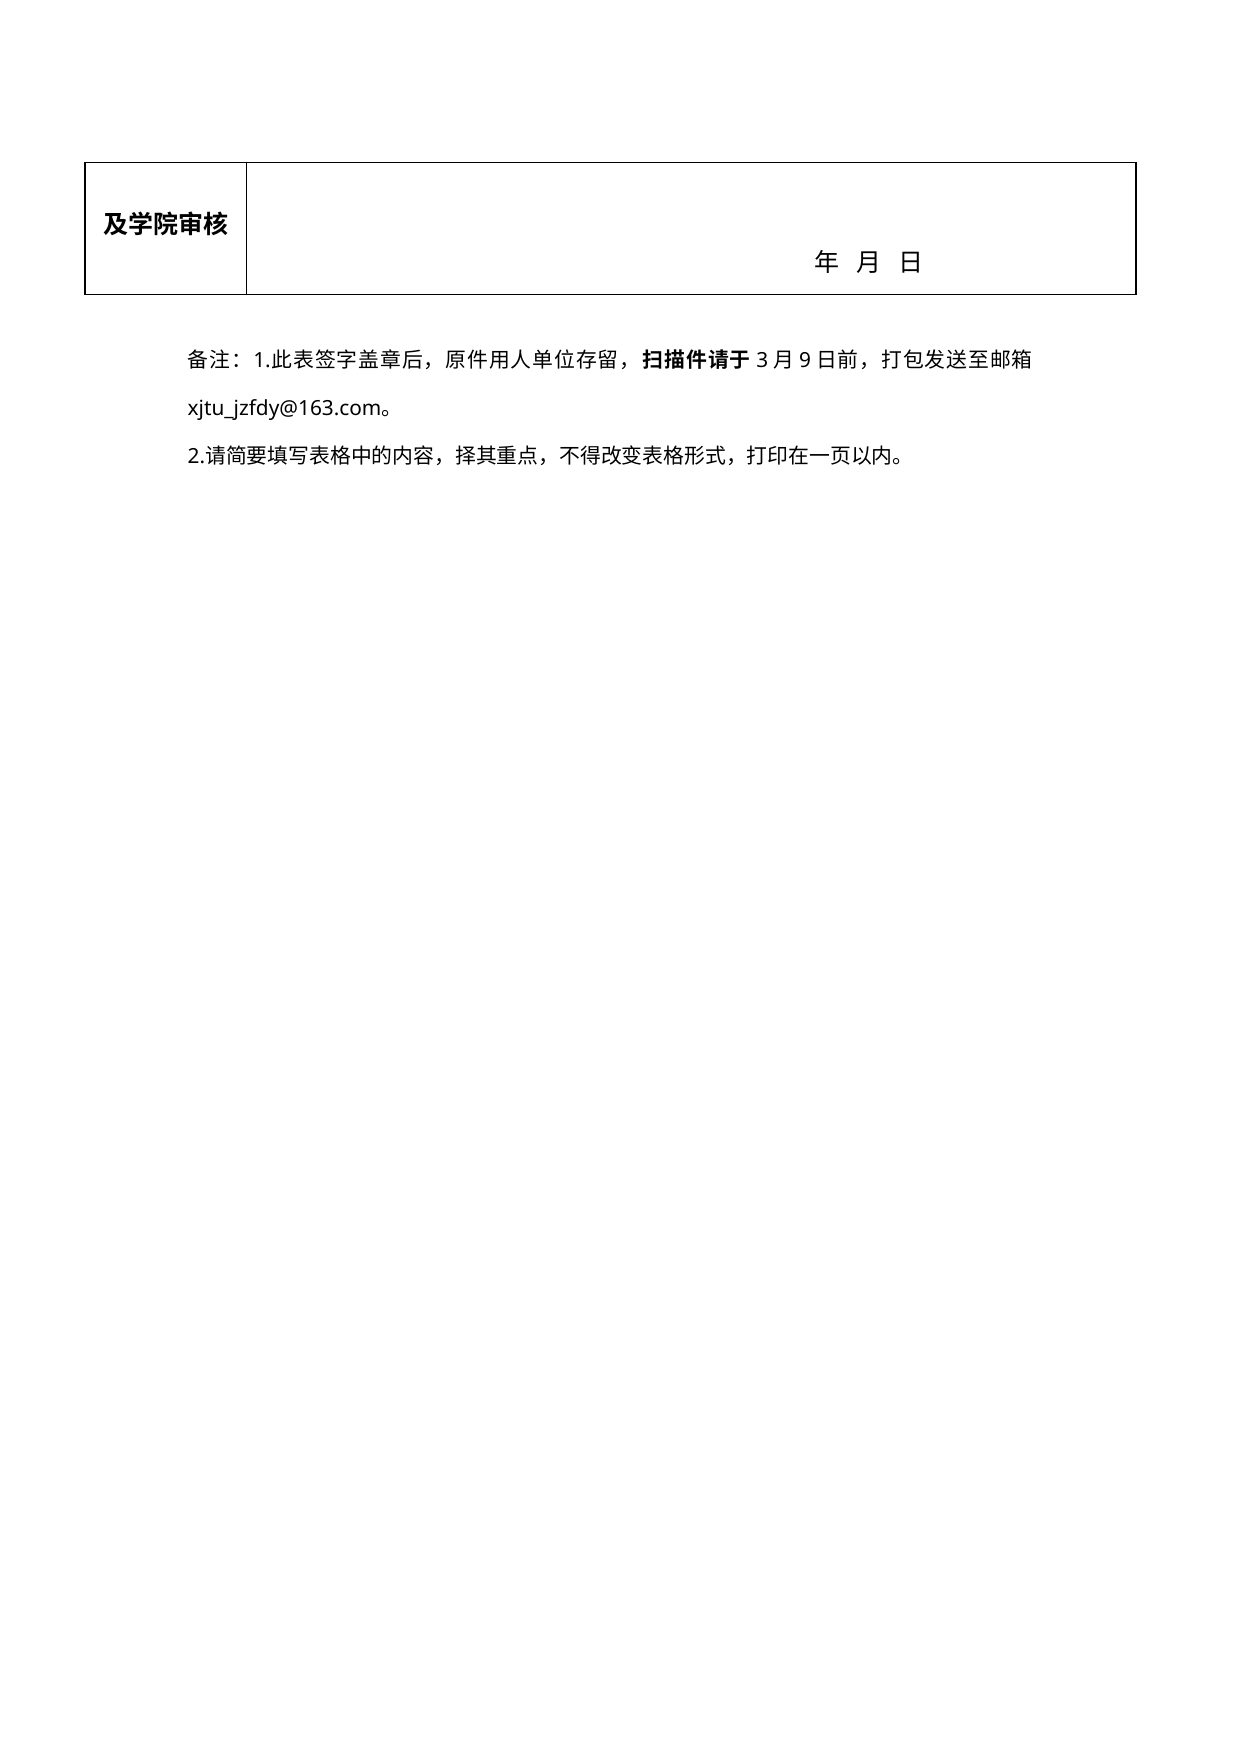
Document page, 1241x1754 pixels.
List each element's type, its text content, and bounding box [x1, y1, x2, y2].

text 备注：1.此表签字盖章后，原件用人单位存留，扫描件请于3月9日前，打包发送至邮箱xjtu_jzfdy@163.com。 [187, 342, 1034, 423]
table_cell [247, 163, 1135, 293]
table_cell 导师意见 及学院审核 [86, 163, 246, 293]
text 2.请简要填写表格中的内容，择其重点，不得改变表格形式，打印在一页以内。 [187, 438, 1034, 471]
